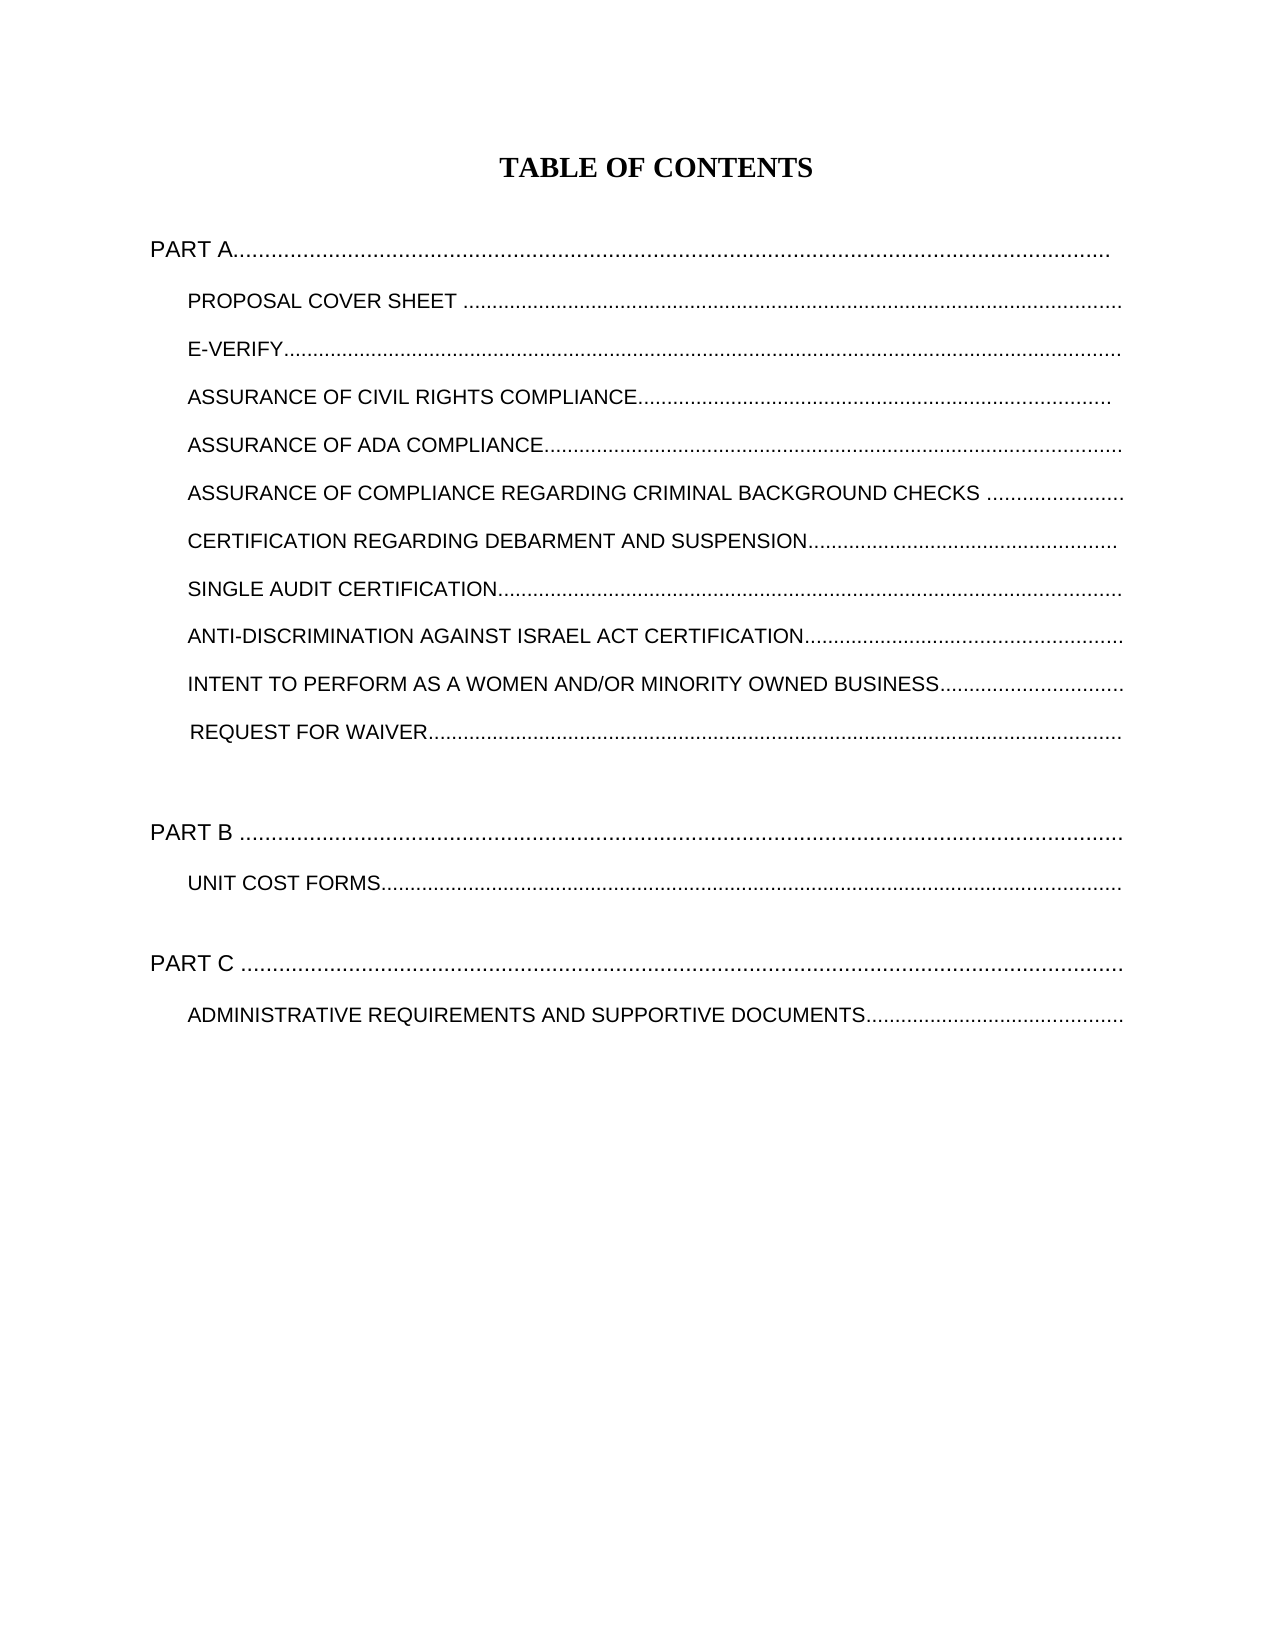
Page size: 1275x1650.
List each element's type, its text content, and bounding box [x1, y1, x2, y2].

text PART B [150, 818, 1050, 845]
subtitle TABLE OF CONTENTS [187, 150, 1125, 183]
text PART A [150, 236, 1050, 263]
text PART C [150, 950, 1050, 977]
text UNIT COST FORMS [187, 871, 1050, 895]
text CERTIFICATION REGARDING DEBARMENT AND SUSPENSION [178, 528, 1050, 552]
text ASSURANCE OF COMPLIANCE REGARDING CRIMINAL BACKGROUND CHECKS [187, 481, 1050, 504]
text ASSURANCE OF ADA COMPLIANCE [187, 433, 1050, 457]
text ADMINISTRATIVE REQUIREMENTS AND SUPPORTIVE DOCUMENTS [187, 1003, 1050, 1027]
text ASSURANCE OF CIVIL RIGHTS COMPLIANCE [187, 385, 1050, 409]
text REQUEST FOR WAIVER [178, 720, 1050, 744]
text SINGLE AUDIT CERTIFICATION [178, 576, 1050, 600]
text ANTI-DISCRIMINATION AGAINST ISRAEL ACT CERTIFICATION [150, 624, 1125, 648]
text INTENT TO PERFORM AS A WOMEN AND/OR MINORITY OWNED BUSINESS [178, 672, 1050, 696]
text PROPOSAL COVER SHEET [187, 289, 1050, 313]
text E-VERIFY [187, 337, 1050, 361]
